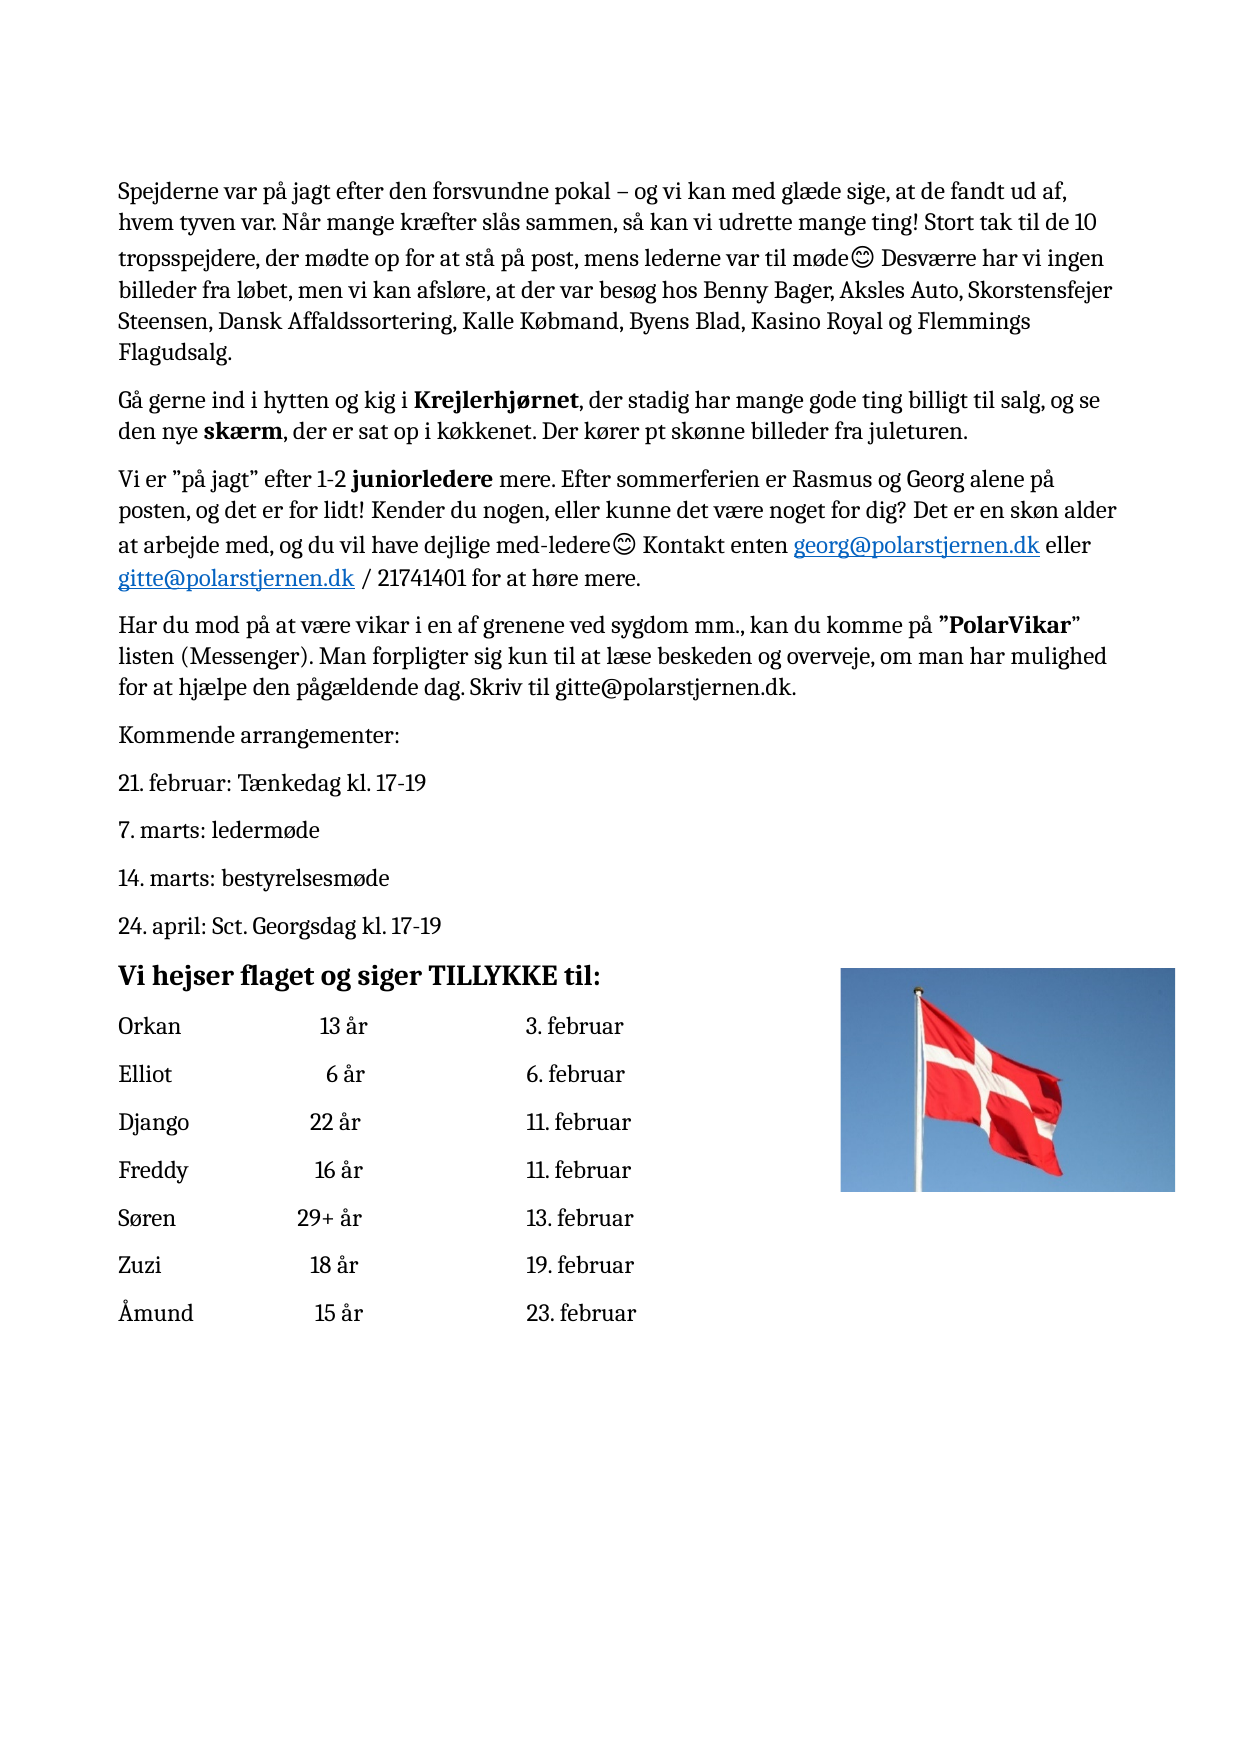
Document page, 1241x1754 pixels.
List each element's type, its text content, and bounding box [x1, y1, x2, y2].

text Har du mod på at være vikar i en af grenene ved sygdom mm., kan du komme på ”PolarVikar” listen (Messenger). Man forpligter sig kun til at læse beskeden og overveje, om man har mulighed for at hjælpe den pågældende dag. Skriv til gitte@polarstjernen.dk. [118, 611, 1122, 702]
text Vi hejser flaget og siger TILLYKKE til: [118, 959, 1122, 993]
text Gå gerne ind i hytten og kig i Krejlerhjørnet, der stadig har mange gode ting billigt til salg, og se den nye skærm, der er sat op i køkkenet. Der kører pt skønne billeder fra juleturen. [118, 386, 1122, 446]
text Vi er ”på jagt” efter 1-2 juniorledere mere. Efter sommerferien er Rasmus og Georg alene på posten, og det er for lidt! Kender du nogen, eller kunne det være noget for dig? Det er en skøn alder at arbejde med, og du vil have dejlige med-ledere Kontakt enten georg@polarstjernen.dk eller gitte@polarstjernen.dk / 21741401 for at høre mere. [118, 464, 1122, 592]
text Freddy 16 år 11. februar [118, 1156, 840, 1184]
text 7. marts: ledermøde [118, 816, 1122, 845]
text 14. marts: bestyrelsesmøde [118, 864, 1122, 893]
text Åmund 15 år 23. februar [118, 1299, 1122, 1328]
text Kommende arrangementer: [118, 721, 1122, 750]
text Spejderne var på jagt efter den forsvundne pokal – og vi kan med glæde sige, at de fandt ud af, hvem tyven var. Når mange kræfter slås sammen, så kan vi udrette mange ting! Stort tak til de 10 tropsspejdere, der mødte op for at stå på post, mens lederne var til møde Desværre har vi ingen billeder fra løbet, men vi kan afsløre, at der var besøg hos Benny Bager, Aksles Auto, Skorstensfejer Steensen, Dansk Affaldssortering, Kalle Købmand, Byens Blad, Kasino Royal og Flemmings Flagudsalg. [118, 177, 1122, 367]
text Zuzi 18 år 19. februar [118, 1251, 1122, 1280]
text Søren 29+ år 13. februar [118, 1203, 1122, 1232]
text Orkan 13 år 3. februar [118, 1012, 840, 1041]
text 21. februar: Tænkedag kl. 17-19 [118, 769, 1122, 797]
text 24. april: Sct. Georgsdag kl. 17-19 [118, 912, 1122, 941]
text Elliot 6 år 6. februar [118, 1060, 840, 1089]
text Django 22 år 11. februar [118, 1108, 840, 1137]
picture [840, 968, 1175, 1192]
